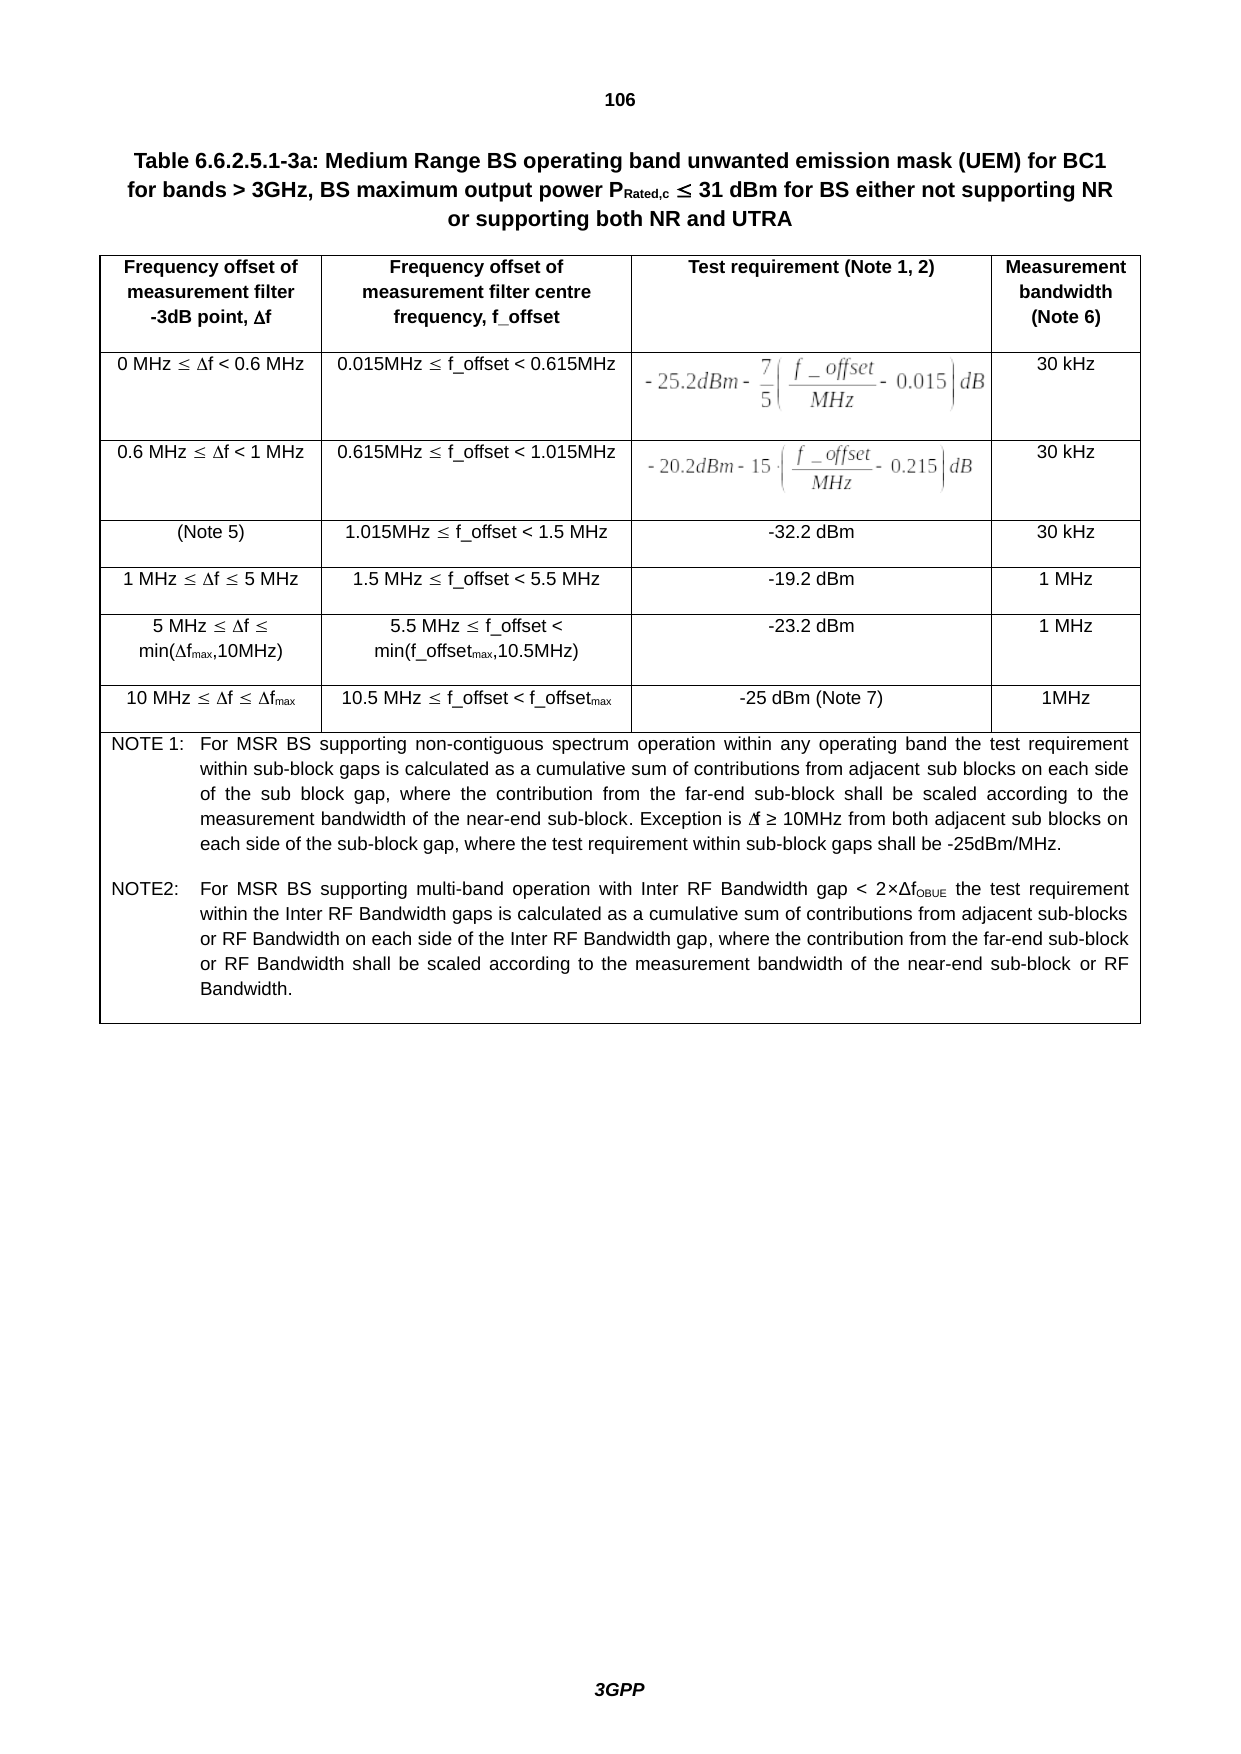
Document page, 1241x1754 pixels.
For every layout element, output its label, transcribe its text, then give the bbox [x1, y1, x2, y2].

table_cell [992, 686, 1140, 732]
text Table 6.6.2.5.1-3a: Medium Range BS operating band unwanted emission mask (UEM) for BC1 for bands > 3GHz, BS maximum output power PRated,c 31 dBm for BS either not supporting NR or supporting both NR and UTRA [118, 147, 1122, 231]
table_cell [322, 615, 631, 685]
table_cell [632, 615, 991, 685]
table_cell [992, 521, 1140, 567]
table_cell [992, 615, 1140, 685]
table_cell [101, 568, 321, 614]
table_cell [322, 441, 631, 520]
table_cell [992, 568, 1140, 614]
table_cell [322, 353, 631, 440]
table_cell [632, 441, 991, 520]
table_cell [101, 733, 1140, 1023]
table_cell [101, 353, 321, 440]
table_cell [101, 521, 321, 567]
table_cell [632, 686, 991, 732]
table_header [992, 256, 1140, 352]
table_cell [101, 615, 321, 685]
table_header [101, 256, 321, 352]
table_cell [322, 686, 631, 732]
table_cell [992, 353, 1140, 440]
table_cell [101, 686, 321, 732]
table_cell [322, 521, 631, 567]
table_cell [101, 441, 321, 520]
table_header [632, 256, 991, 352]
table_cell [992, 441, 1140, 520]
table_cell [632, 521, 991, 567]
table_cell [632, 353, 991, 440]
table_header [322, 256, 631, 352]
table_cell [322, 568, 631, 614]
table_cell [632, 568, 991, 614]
